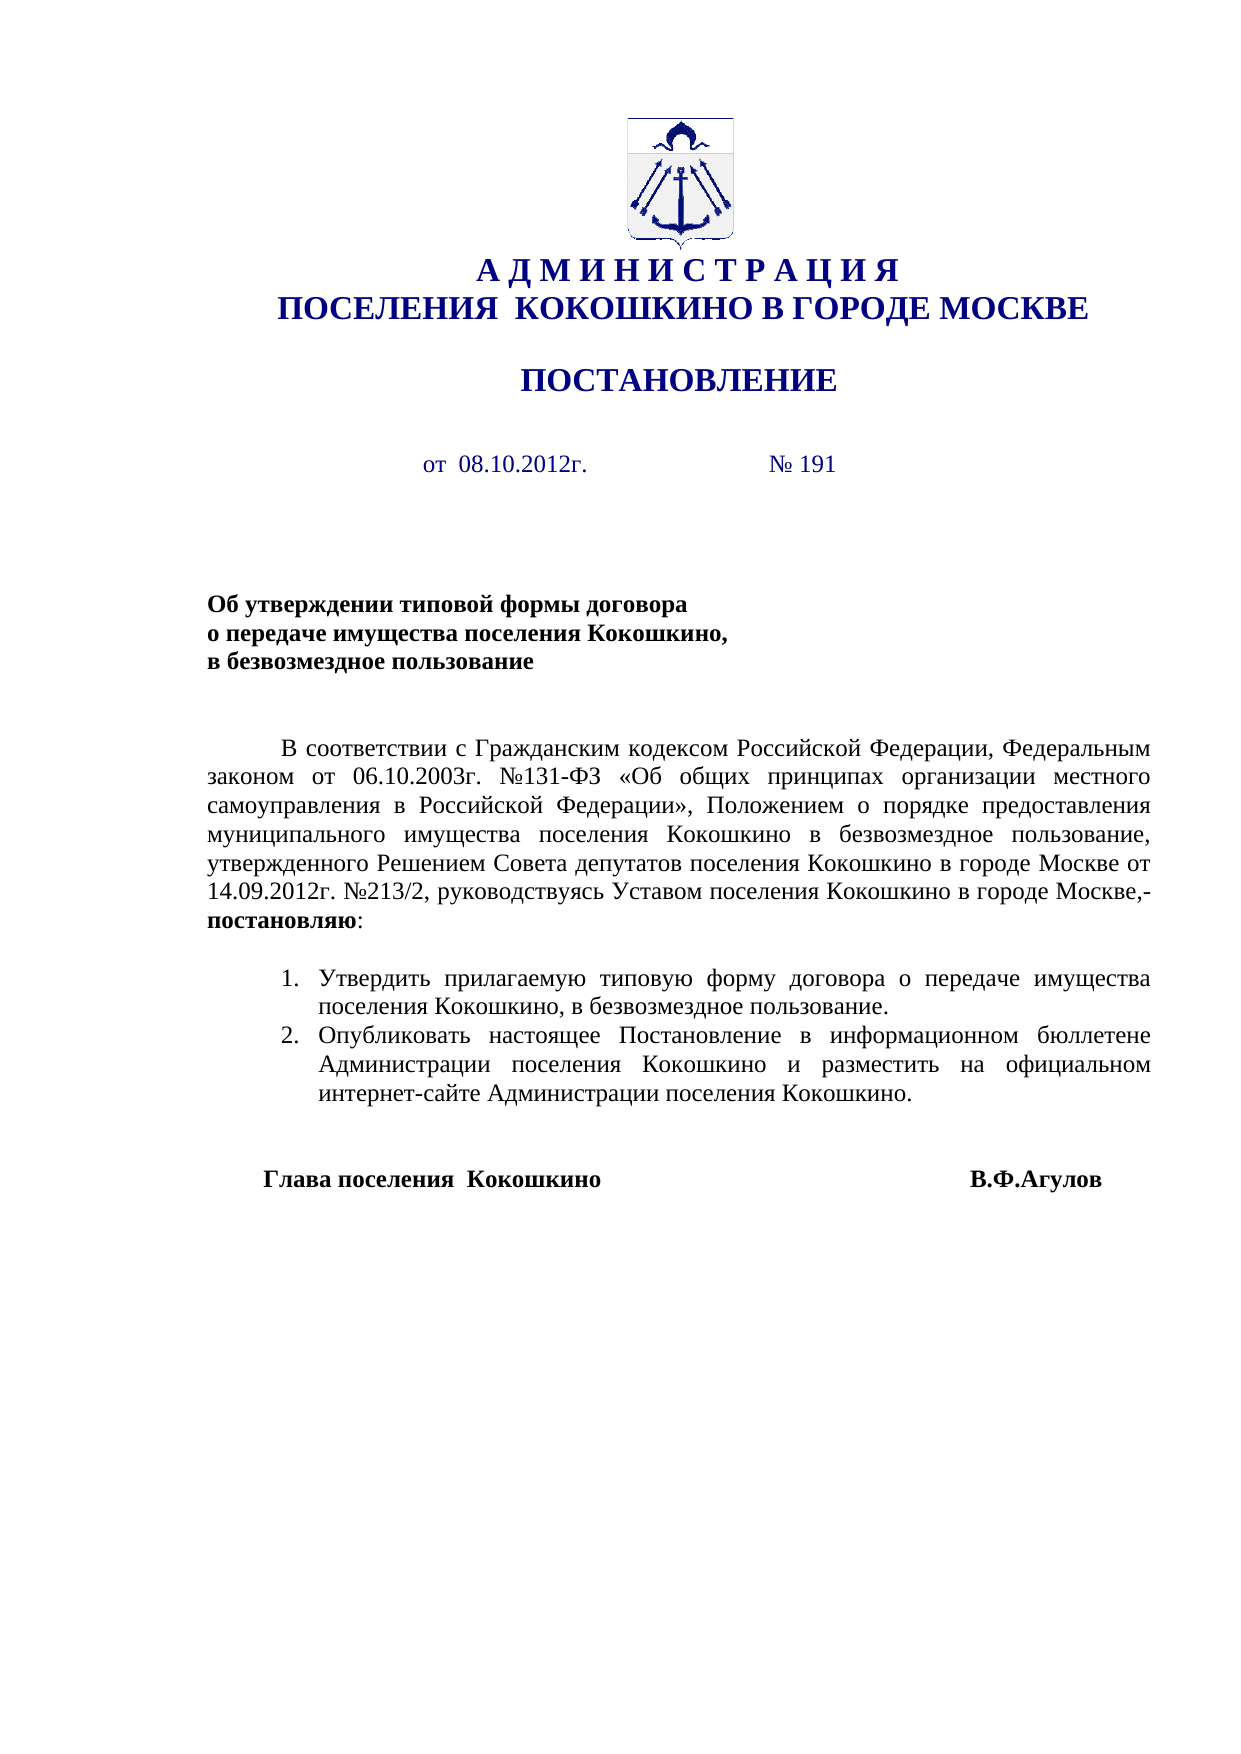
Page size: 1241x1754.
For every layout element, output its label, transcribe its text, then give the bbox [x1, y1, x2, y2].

text ПОСЕЛЕНИЯ КОКОШКИНО В ГОРОДЕ МОСКВЕ [207, 288, 1152, 327]
list Опубликовать настоящее Постановление в информационном бюллетене Администрации поселения Кокошкино и разместить на официальном интернет-сайте Администрации поселения Кокошкино. [281, 1020, 1152, 1106]
text Об утверждении типовой формы договора [207, 589, 1152, 618]
picture [627, 118, 734, 250]
text ПОСТАНОВЛЕНИЕ [207, 360, 1152, 398]
text Глава поселения Кокошкино В.Ф.Агулов [207, 1164, 1152, 1193]
text в безвозмездное пользование [207, 646, 1152, 675]
text АДМИНИСТРАЦИЯ [207, 250, 1152, 288]
text В соответствии с Гражданским кодексом Российской Федерации, Федеральным законом от 06.10.2003г. №131-ФЗ «Об общих принципах организации местного самоуправления в Российской Федерации», Положением о порядке предоставления муниципального имущества поселения Кокошкино в безвозмездное пользование, утвержденного Решением Совета депутатов поселения Кокошкино в городе Москве от 14.09.2012г. №213/2, руководствуясь Уставом поселения Кокошкино в городе Москве,- постановляю: [207, 733, 1152, 934]
list Утвердить прилагаемую типовую форму договора о передаче имущества поселения Кокошкино, в безвозмездное пользование. [281, 963, 1152, 1020]
text о передаче имущества поселения Кокошкино, [207, 618, 1152, 646]
text от 08.10.2012г. № 191 [207, 449, 1152, 478]
